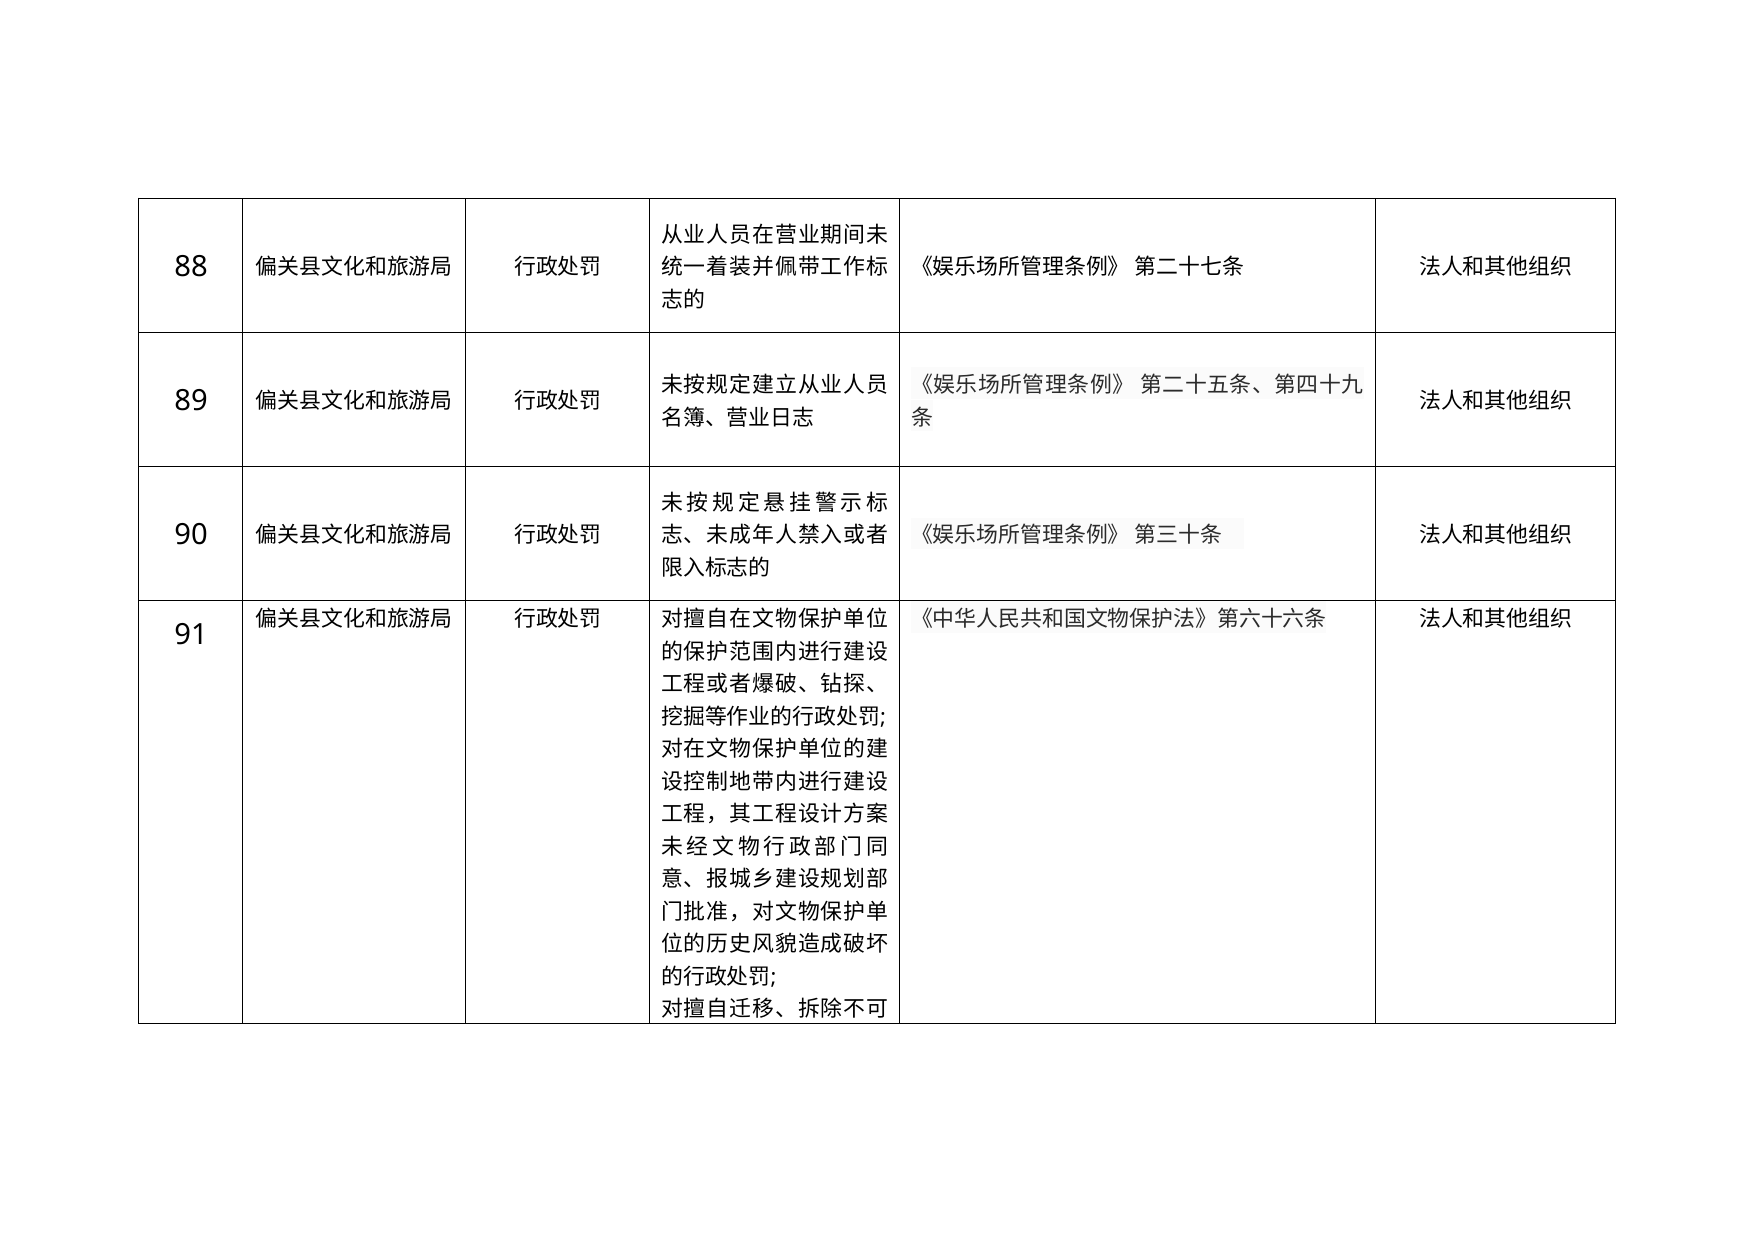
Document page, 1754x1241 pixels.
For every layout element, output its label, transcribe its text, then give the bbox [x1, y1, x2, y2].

table_cell 法人和其他组织 [1376, 199, 1615, 332]
table_cell 偏关县文化和旅游局 [243, 199, 465, 332]
table_cell 未按规定悬挂警示标志、未成年人禁入或者限入标志的 [650, 467, 899, 600]
table_cell 未按规定建立从业人员名簿、营业日志 [650, 333, 899, 466]
table_cell 《娱乐场所管理条例》 第三十条 [900, 467, 1375, 600]
table_cell 行政处罚 [466, 601, 649, 1023]
table_cell 88 [139, 199, 242, 332]
table_cell 偏关县文化和旅游局 [243, 467, 465, 600]
table_cell 89 [139, 333, 242, 466]
table_cell 偏关县文化和旅游局 [243, 601, 465, 1023]
table_cell 法人和其他组织 [1376, 601, 1615, 1023]
table_cell 《娱乐场所管理条例》 第二十五条、第四十九条 [900, 333, 1375, 466]
table_cell 从业人员在营业期间未统一着装并佩带工作标志的 [650, 199, 899, 332]
table_cell 偏关县文化和旅游局 [243, 333, 465, 466]
table_cell 行政处罚 [466, 467, 649, 600]
table_cell 《中华人民共和国文物保护法》第六十六条 [900, 601, 1375, 1023]
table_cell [650, 601, 899, 1023]
table_cell 90 [139, 467, 242, 600]
table_cell 91 [139, 601, 242, 1023]
table_cell 法人和其他组织 [1376, 333, 1615, 466]
table_cell 行政处罚 [466, 199, 649, 332]
table_cell 行政处罚 [466, 333, 649, 466]
table_cell 法人和其他组织 [1376, 467, 1615, 600]
table_cell 《娱乐场所管理条例》 第二十七条 [900, 199, 1375, 332]
